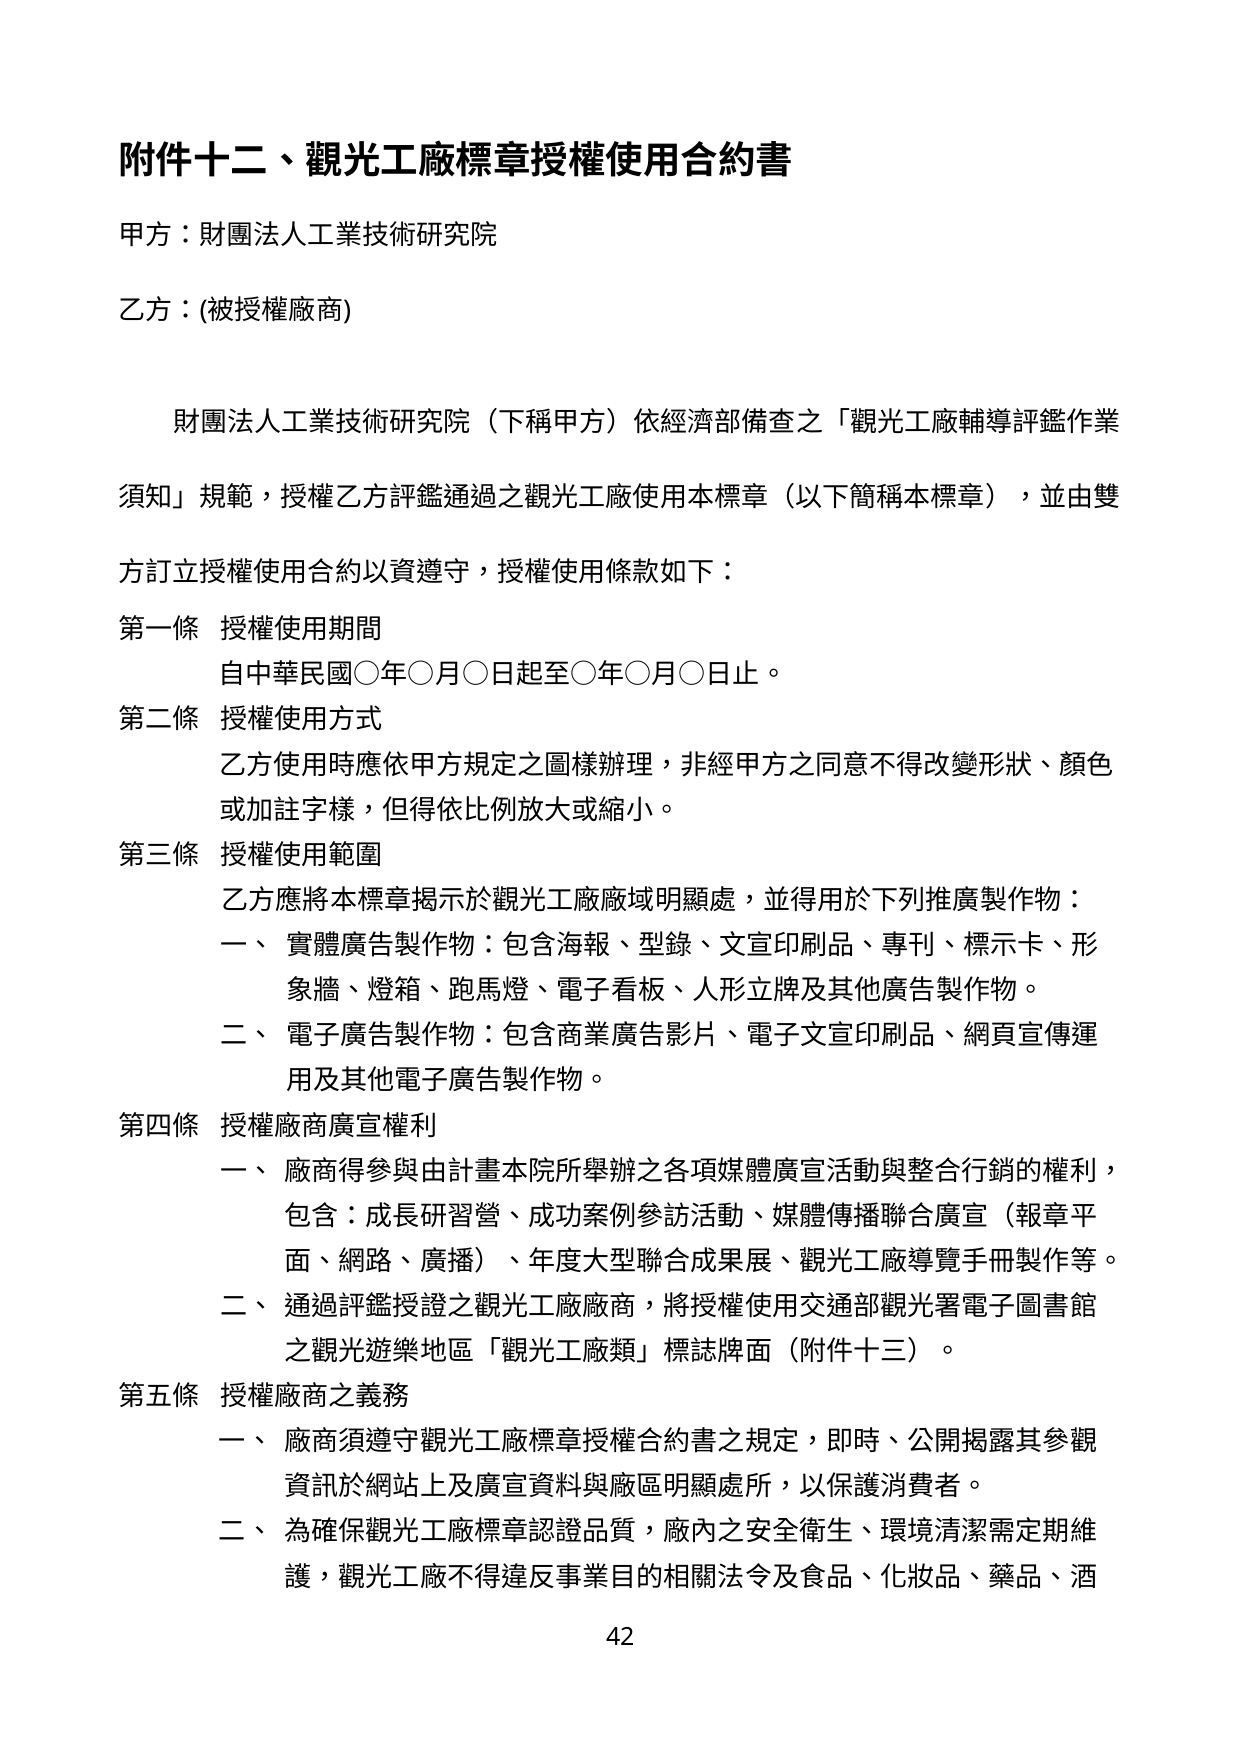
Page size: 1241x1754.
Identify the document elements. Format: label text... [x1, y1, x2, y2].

text 甲方：財團法人工業技術研究院 [118, 195, 1122, 270]
text 乙方應將本標章揭示於觀光工廠廠域明顯處，並得用於下列推廣製作物： [221, 878, 1122, 917]
text 財團法人工業技術研究院（下稱甲方）依經濟部備查之「觀光工廠輔導評鑑作業須知」規範，授權乙方評鑑通過之觀光工廠使用本標章（以下簡稱本標章），並由雙方訂立授權使用合約以資遵守，授權使用條款如下： [118, 382, 1122, 607]
list 授權使用方式 [118, 697, 1122, 737]
list 授權使用期間 [118, 607, 1122, 647]
list 授權使用範圍 [118, 833, 1122, 872]
list 授權廠商之義務 [118, 1374, 1122, 1413]
text 附件十二、觀光工廠標章授權使用合約書 [118, 120, 1100, 195]
list 廠商得參與由計畫本院所舉辦之各項媒體廣宣活動與整合行銷的權利，包含：成長研習營、成功案例參訪活動、媒體傳播聯合廣宣（報章平面、網路、廣播）、年度大型聯合成果展、觀光工廠導覽手冊製作等。 [220, 1148, 1122, 1278]
list 實體廣告製作物：包含海報、型錄、文宣印刷品、專刊、標示卡、形象牆、燈箱、跑馬燈、電子看板、人形立牌及其他廣告製作物。 [220, 923, 1122, 1007]
text 乙方：(被授權廠商) [118, 270, 1122, 345]
text 自中華民國○年○月○日起至○年○月○日止。 [218, 652, 1122, 692]
text 乙方使用時應依甲方規定之圖樣辦理，非經甲方之同意不得改變形狀、顏色或加註字樣，但得依比例放大或縮小。 [219, 743, 1122, 827]
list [219, 1509, 1122, 1594]
list 電子廣告製作物：包含商業廣告影片、電子文宣印刷品、網頁宣傳運用及其他電子廣告製作物。 [220, 1013, 1122, 1098]
list 授權廠商廣宣權利 [118, 1103, 1122, 1143]
list 通過評鑑授證之觀光工廠廠商，將授權使用交通部觀光署電子圖書館之觀光遊樂地區「觀光工廠類」標誌牌面（附件十三）。 [220, 1284, 1122, 1368]
list 廠商須遵守觀光工廠標章授權合約書之規定，即時、公開揭露其參觀資訊於網站上及廣宣資料與廠區明顯處所，以保護消費者。 [219, 1419, 1122, 1503]
